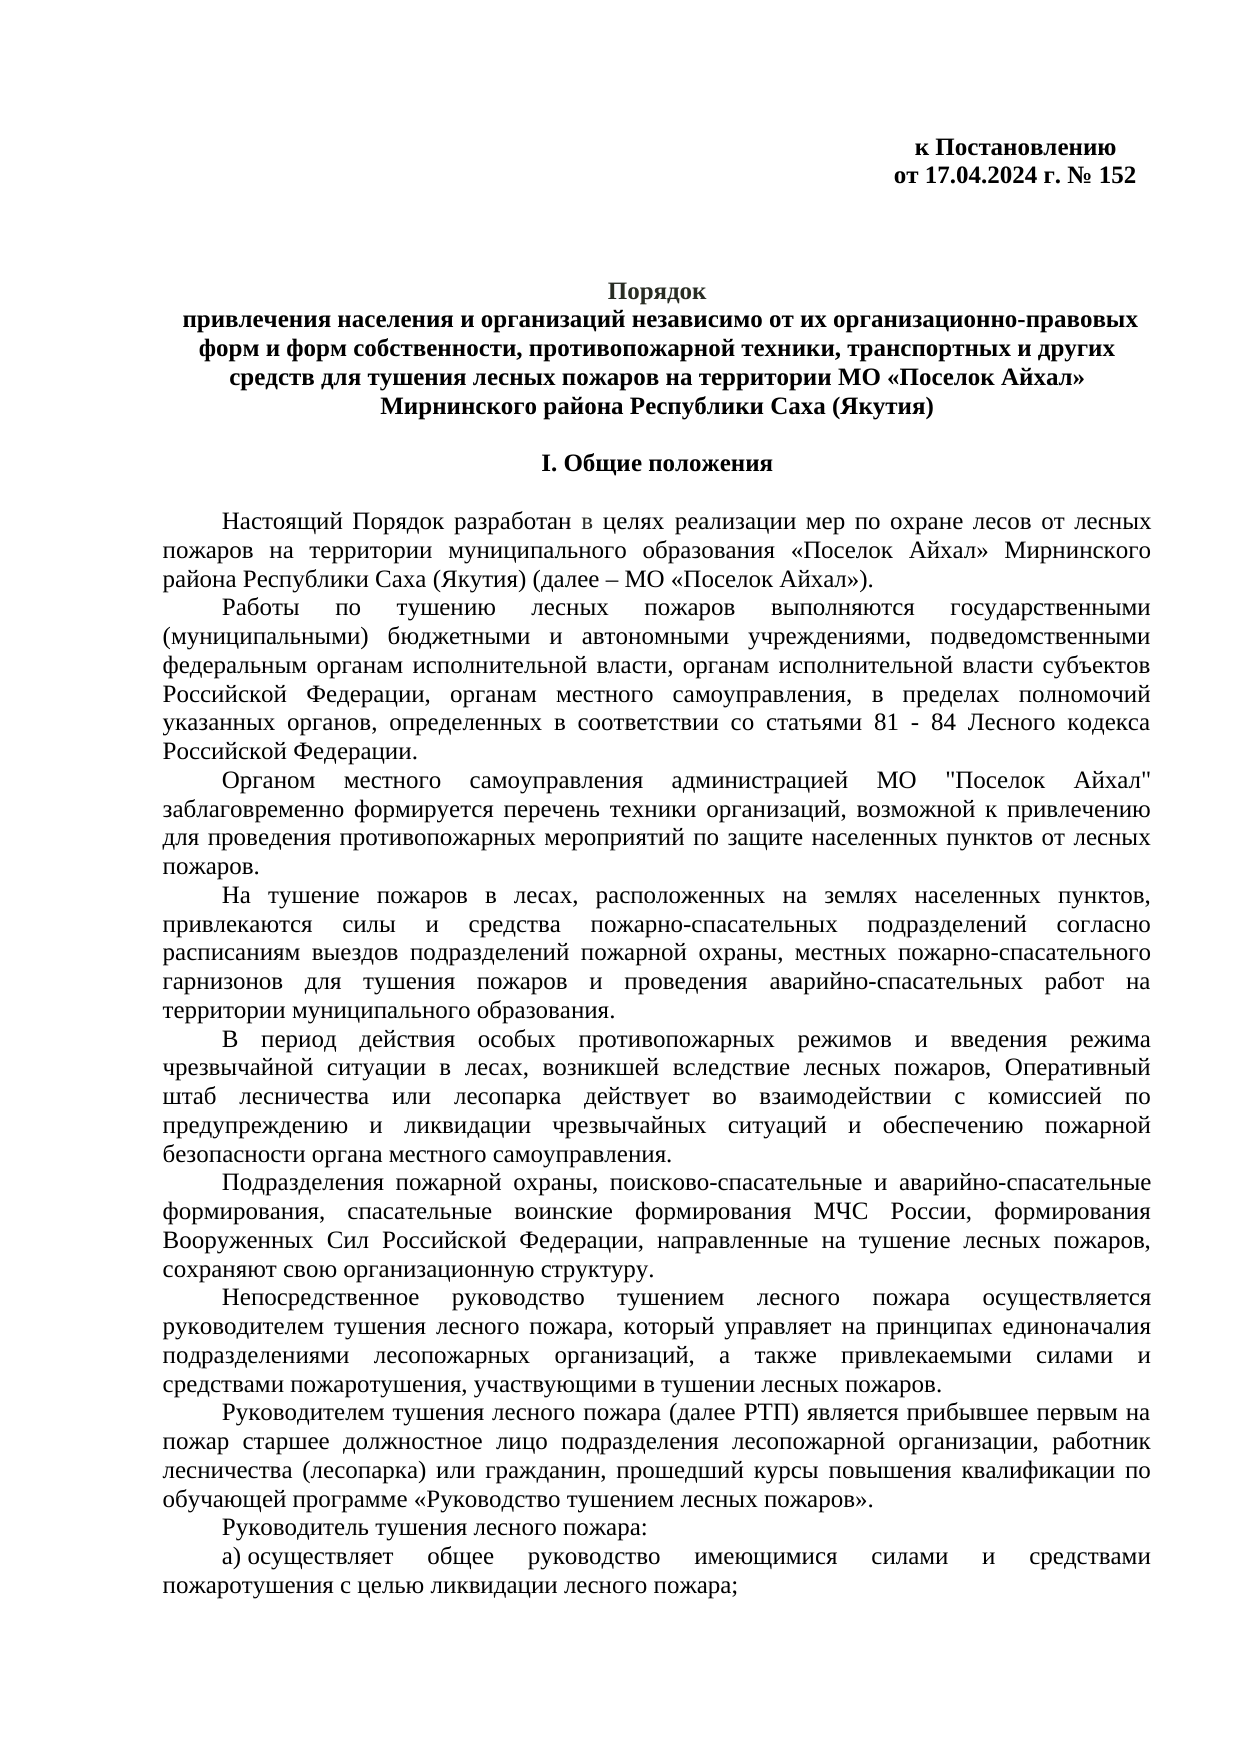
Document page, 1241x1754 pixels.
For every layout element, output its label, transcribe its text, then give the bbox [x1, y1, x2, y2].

text На тушение пожаров в лесах, расположенных на землях населенных пунктов, привлекаются силы и средства пожарно-спасательных подразделений согласно расписаниям выездов подразделений пожарной охраны, местных пожарно-спасательного гарнизонов для тушения пожаров и проведения аварийно-спасательных работ на территории муниципального образования. [162, 880, 1152, 1024]
text а) осуществляет общее руководство имеющимися силами и средствами пожаротушения с целью ликвидации лесного пожара; [162, 1541, 1152, 1599]
text Работы по тушению лесных пожаров выполняются государственными (муниципальными) бюджетными и автономными учреждениями, подведомственными федеральным органам исполнительной власти, органам исполнительной власти субъектов Российской Федерации, органам местного самоуправления, в пределах полномочий указанных органов, определенных в соответствии со статьями 81 - 84 Лесного кодекса Российской Федерации. [162, 592, 1152, 765]
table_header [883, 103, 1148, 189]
text привлечения населения и организаций независимо от их организационно-правовых форм и форм собственности, противопожарной техники, транспортных и других средств для тушения лесных пожаров на территории МО «Поселок Айхал» Мирнинского района Республики Саха (Якутия) [162, 304, 1152, 419]
text Органом местного самоуправления администрацией МО "Поселок Айхал" заблаговременно формируется перечень техники организаций, возможной к привлечению для проведения противопожарных мероприятий по защите населенных пунктов от лесных пожаров. [162, 765, 1152, 880]
text Непосредственное руководство тушением лесного пожара осуществляется руководителем тушения лесного пожара, который управляет на принципах единоначалия подразделениями лесопожарных организаций, а также привлекаемыми силами и средствами пожаротушения, участвующими в тушении лесных пожаров. [162, 1282, 1152, 1397]
text Подразделения пожарной охраны, поисково-спасательные и аварийно-спасательные формирования, спасательные воинские формирования МЧС России, формирования Вооруженных Сил Российской Федерации, направленные на тушение лесных пожаров, сохраняют свою организационную структуру. [162, 1167, 1152, 1282]
text Руководителем тушения лесного пожара (далее РТП) является прибывшее первым на пожар старшее должностное лицо подразделения лесопожарной организации, работник лесничества (лесопарка) или гражданин, прошедший курсы повышения квалификации по обучающей программе «Руководство тушением лесных пожаров». [162, 1397, 1152, 1512]
text Настоящий Порядок разработан в целях реализации мер по охране лесов от лесных пожаров на территории муниципального образования «Поселок Айхал» Мирнинского района Республики Саха (Якутия) (далее – МО «Поселок Айхал»). [162, 506, 1152, 592]
text I. Общие положения [162, 448, 1152, 477]
text Порядок [162, 276, 1152, 304]
text В период действия особых противопожарных режимов и введения режима чрезвычайной ситуации в лесах, возникшей вследствие лесных пожаров, Оперативный штаб лесничества или лесопарка действует во взаимодействии с комиссией по предупреждению и ликвидации чрезвычайных ситуаций и обеспечению пожарной безопасности органа местного самоуправления. [162, 1024, 1152, 1167]
text Руководитель тушения лесного пожара: [162, 1512, 1152, 1541]
